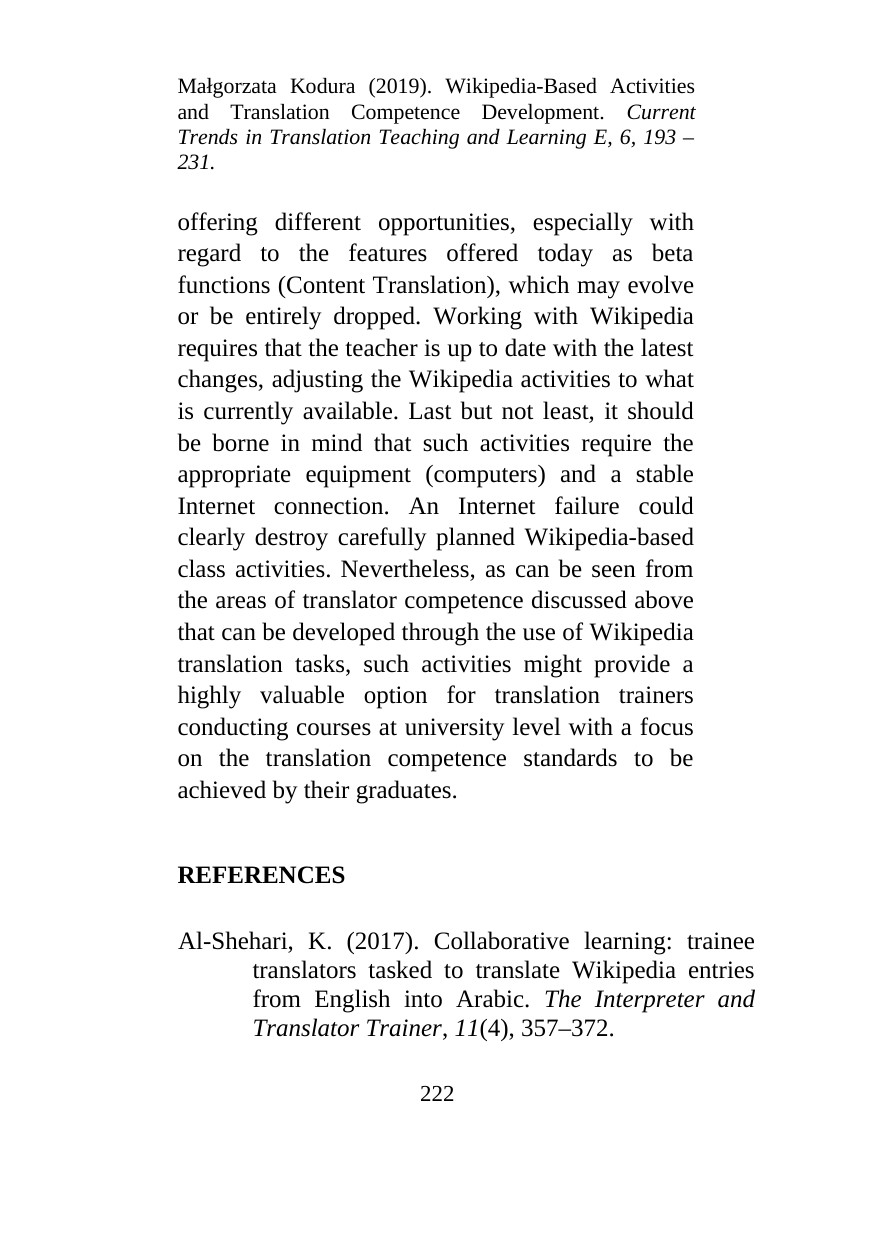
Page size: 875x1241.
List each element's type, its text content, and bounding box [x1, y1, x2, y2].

text REFERENCES [177, 860, 755, 889]
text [177, 207, 694, 804]
text Al-Shehari, K. (2017). Collaborative learning: trainee translators tasked to translate Wikipedia entries from English into Arabic. The Interpreter and Translator Trainer, 11(4), 357–372. [178, 926, 755, 1041]
